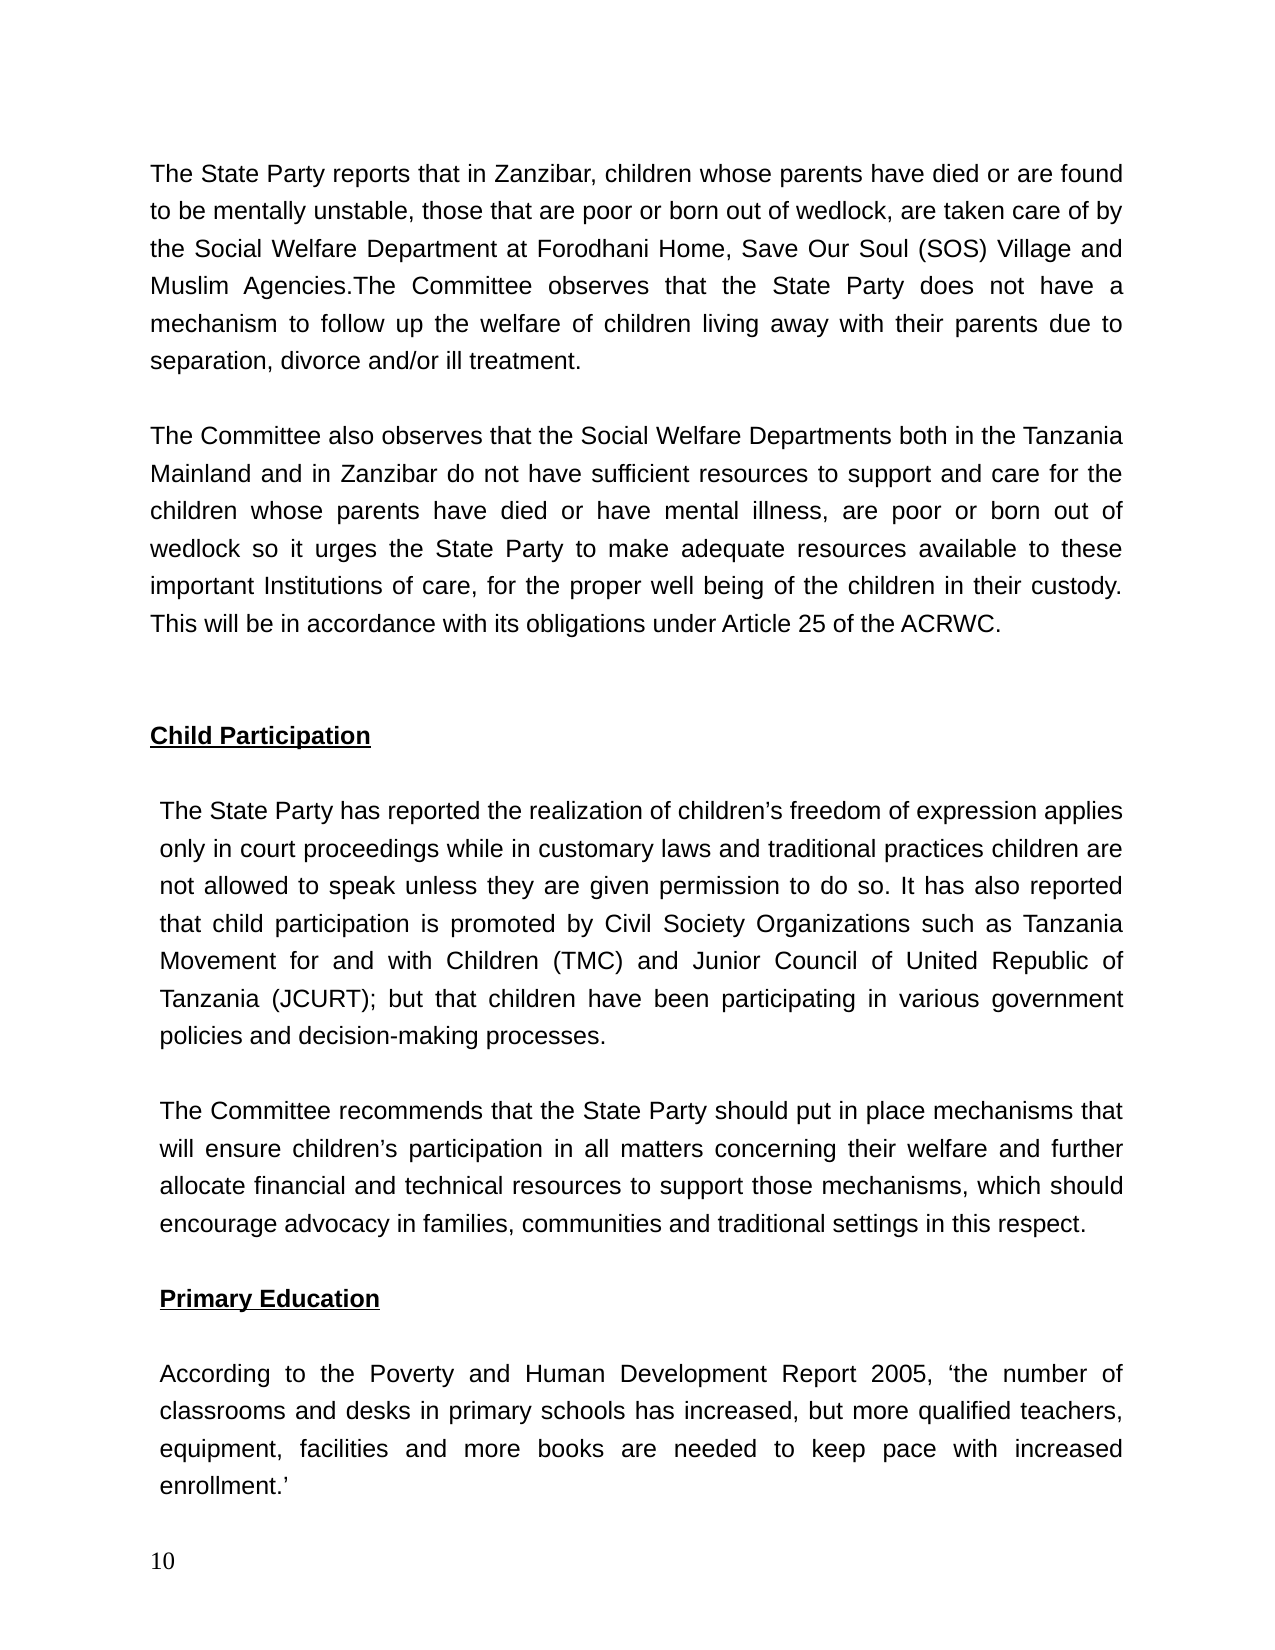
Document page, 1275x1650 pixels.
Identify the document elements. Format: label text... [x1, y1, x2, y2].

list Primary Education [159, 1275, 1125, 1312]
list The State Party has reported the realization of children’s freedom of expression applies only in court proceedings while in customary laws and traditional practices children are not allowed to speak unless they are given permission to do so. It has also reported that child participation is promoted by Civil Society Organizations such as Tanzania Movement for and with Children (TMC) and Junior Council of United Republic of Tanzania (JCURT); but that children have been participating in various government policies and decision-making processes. [159, 787, 1125, 1050]
text The Committee also observes that the Social Welfare Departments both in the Tanzania Mainland and in Zanzibar do not have sufficient resources to support and care for the children whose parents have died or have mental illness, are poor or born out of wedlock so it urges the State Party to make adequate resources available to these important Institutions of care, for the proper well being of the children in their custody. This will be in accordance with its obligations under Article 25 of the ACRWC. [150, 412, 1125, 637]
list The Committee recommends that the State Party should put in place mechanisms that will ensure children’s participation in all matters concerning their welfare and further allocate financial and technical resources to support those mechanisms, which should encourage advocacy in families, communities and traditional settings in this respect. [159, 1087, 1125, 1237]
text Child Participation [150, 712, 1125, 750]
list According to the Poverty and Human Development Report 2005, ‘the number of classrooms and desks in primary schools has increased, but more qualified teachers, equipment, facilities and more books are needed to keep pace with increased enrollment.’ [159, 1350, 1125, 1500]
text The State Party reports that in Zanzibar, children whose parents have died or are found to be mentally unstable, those that are poor or born out of wedlock, are taken care of by the Social Welfare Department at Forodhani Home, Save Our Soul (SOS) Village and Muslim Agencies.The Committee observes that the State Party does not have a mechanism to follow up the welfare of children living away with their parents due to separation, divorce and/or ill treatment. [150, 150, 1125, 375]
